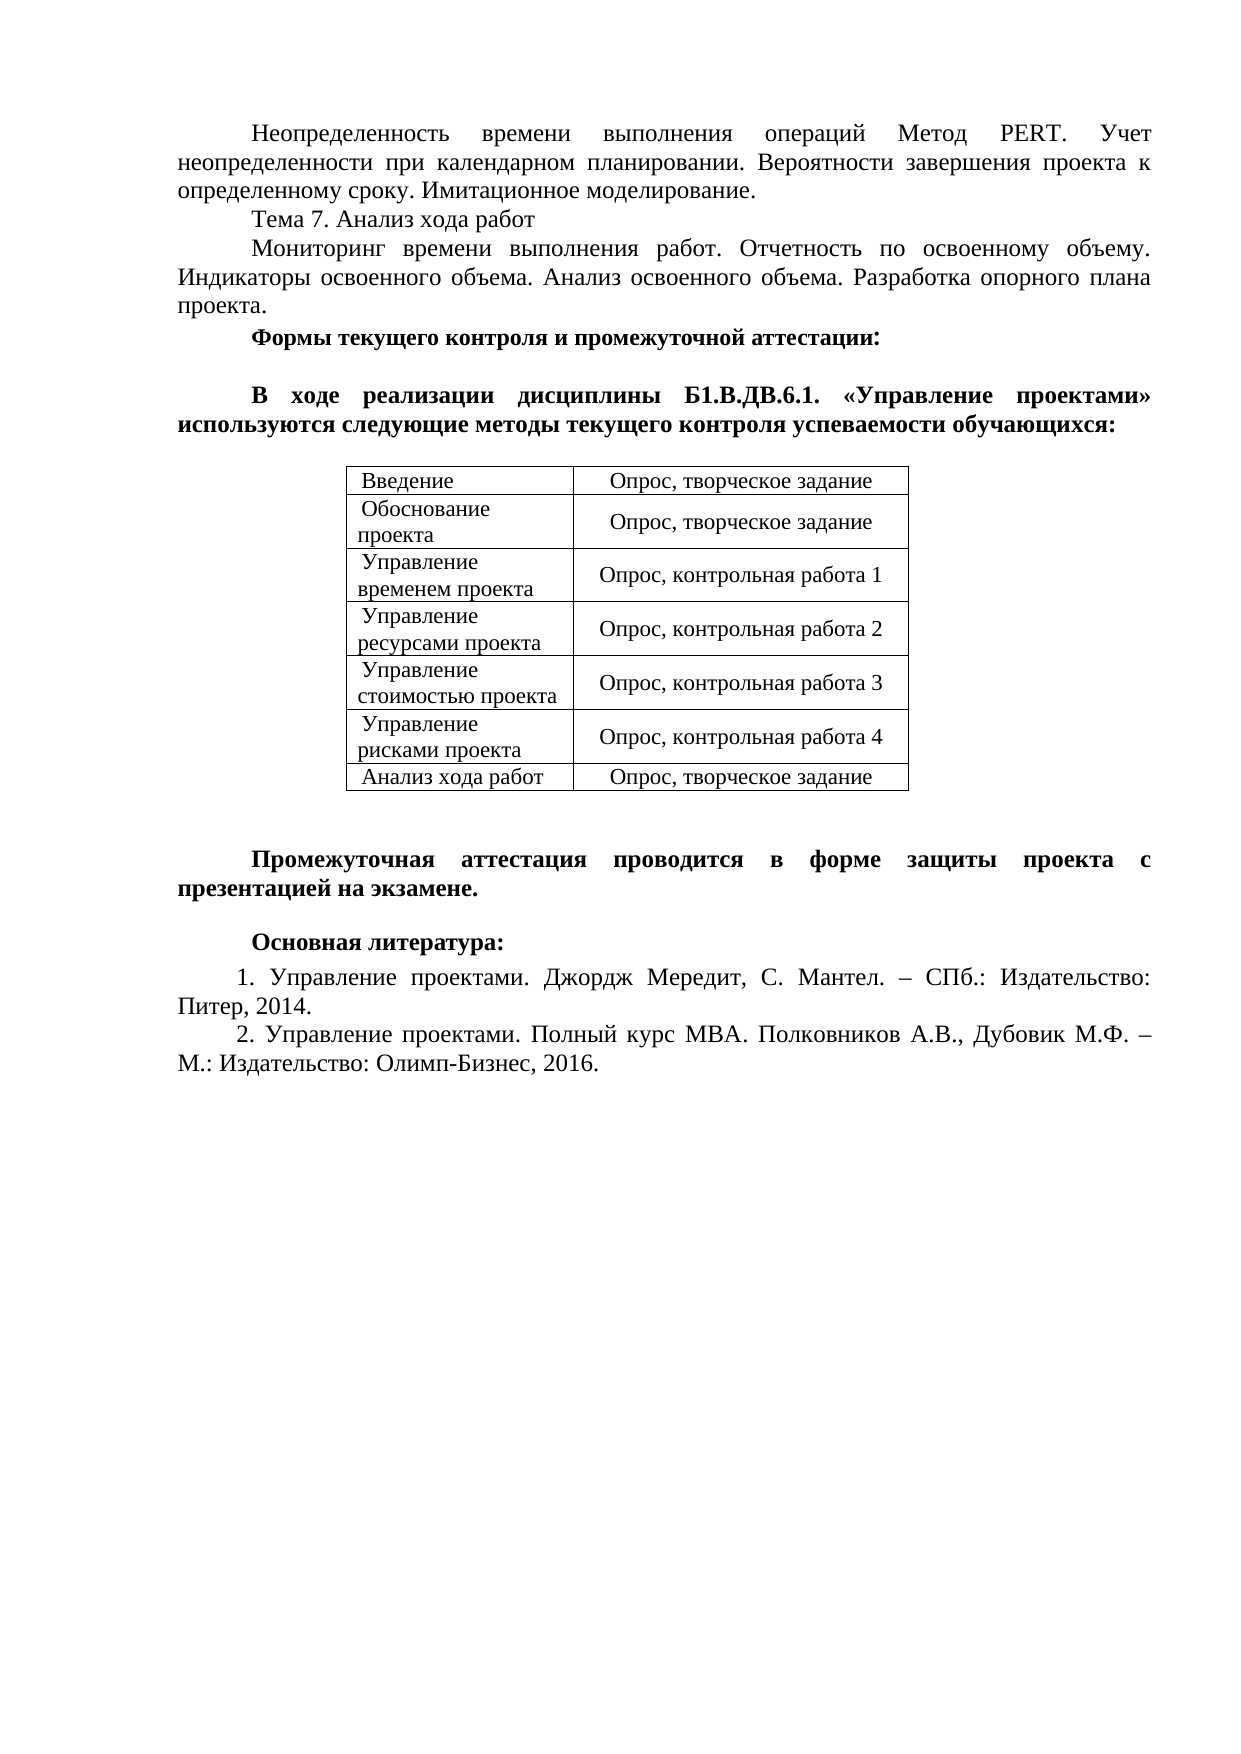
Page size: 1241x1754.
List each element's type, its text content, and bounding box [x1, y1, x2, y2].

text Мониторинг времени выполнения работ. Отчетность по освоенному объему. Индикаторы освоенного объема. Анализ освоенного объема. Разработка опорного плана проекта. [177, 233, 1152, 319]
text Промежуточная аттестация проводится в форме защиты проекта с презентацией на экзамене. [177, 844, 1152, 902]
table_cell Опрос, творческое задание [574, 764, 908, 790]
table_header Опрос, творческое задание [574, 467, 908, 494]
text Формы текущего контроля и промежуточной аттестации: [177, 319, 1152, 352]
table_cell Опрос, контрольная работа 2 [574, 602, 908, 655]
table_cell Опрос, контрольная работа 4 [574, 710, 908, 762]
text В ходе реализации дисциплины Б1.В.ДВ.6.1. «Управление проектами» используются следующие методы текущего контроля успеваемости обучающихся: [177, 380, 1152, 437]
table_cell Анализ хода работ [347, 764, 573, 790]
table_cell Обоснование проекта [347, 495, 573, 547]
text 1. Управление проектами. Джордж Мередит, С. Мантел. – СПб.: Издательство: Питер, 2014. [177, 962, 1152, 1019]
text 2. Управление проектами. Полный курс MBA. Полковников А.В., Дубовик М.Ф. – М.: Издательство: Олимп-Бизнес, 2016. [177, 1019, 1152, 1077]
table_cell Опрос, контрольная работа 1 [574, 549, 908, 601]
text Неопределенность времени выполнения операций Метод PERT. Учет неопределенности при календарном планировании. Вероятности завершения проекта к определенному сроку. Имитационное моделирование. [177, 118, 1152, 204]
table_header Введение [347, 467, 573, 494]
table_cell Управление ресурсами проекта [347, 602, 573, 655]
table_cell Опрос, творческое задание [574, 495, 908, 547]
table_cell Управление рисками проекта [347, 710, 573, 762]
table_cell Управление стоимостью проекта [347, 656, 573, 709]
text Тема 7. Анализ хода работ [177, 204, 1152, 233]
table_cell Управление временем проекта [347, 549, 573, 601]
text Основная литература: [177, 927, 1152, 956]
table_cell Опрос, контрольная работа 3 [574, 656, 908, 709]
